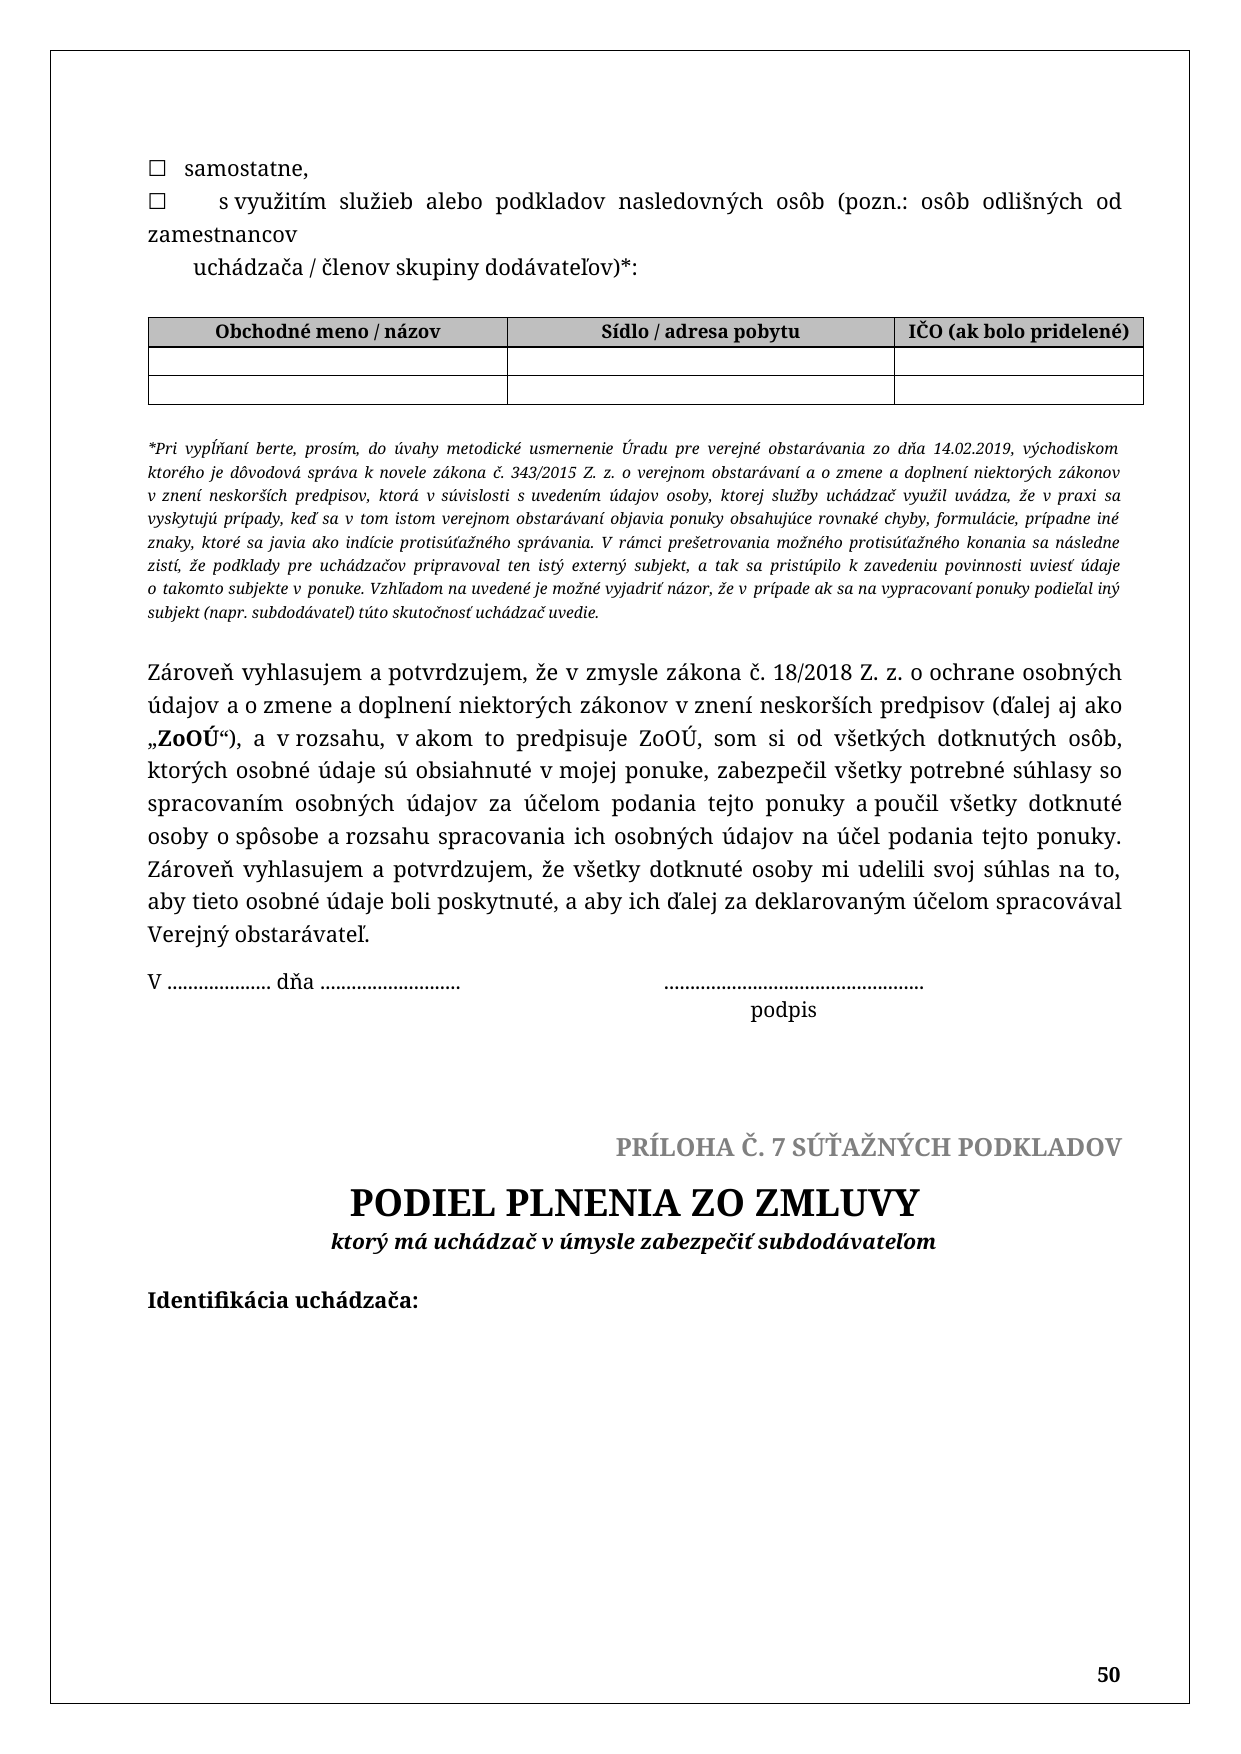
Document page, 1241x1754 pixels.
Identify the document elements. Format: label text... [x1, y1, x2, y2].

table_cell [508, 376, 894, 404]
text Identifikácia uchádzača: [147, 1285, 1122, 1315]
text V .................... dňa ........................... .................................................. [147, 967, 1122, 995]
table_header Obchodné meno / názov [149, 318, 507, 346]
text ktorý má uchádzač v úmysle zabezpečiť subdodávateľom [147, 1227, 1122, 1255]
text Podiel plnenia zo Zmluvy [147, 1176, 1122, 1227]
text uchádzača / členov skupiny dodávateľov)*: [147, 252, 1122, 281]
text podpis [147, 995, 1122, 1024]
table_cell [895, 376, 1143, 404]
table_header Sídlo / adresa pobytu [508, 318, 894, 346]
text PRÍLOHA Č. 7 Súťažných podkladov [147, 1129, 1122, 1163]
table_header IČO (ak bolo pridelené) [895, 318, 1143, 346]
table_cell [149, 376, 507, 404]
text ☐ samostatne, [147, 153, 1122, 183]
table_cell [149, 348, 507, 375]
text *Pri vypĺňaní berte, prosím, do úvahy metodické usmernenie Úradu pre verejné obstarávania zo dňa 14.02.2019, východiskom ktorého je dôvodová správa k novele zákona č. 343/2015 Z. z. o verejnom obstarávaní a o zmene a doplnení niektorých zákonov v znení neskorších predpisov, ktorá v súvislosti s uvedením údajov osoby, ktorej služby uchádzač využil uvádza, že v praxi sa vyskytujú prípady, keď sa v tom istom verejnom obstarávaní objavia ponuky obsahujúce rovnaké chyby, formulácie, prípadne iné znaky, ktoré sa javia ako indície protisúťažného správania. V rámci prešetrovania možného protisúťažného konania sa následne zistí, že podklady pre uchádzačov pripravoval ten istý externý subjekt, a tak sa pristúpilo k zavedeniu povinnosti uviesť údaje o takomto subjekte v ponuke. Vzhľadom na uvedené je možné vyjadriť názor, že v prípade ak sa na vypracovaní ponuky podieľal iný subjekt (napr. subdodávateľ) túto skutočnosť uchádzač uvedie. [147, 438, 1122, 623]
table_cell [508, 348, 894, 375]
text Zároveň vyhlasujem a potvrdzujem, že v zmysle zákona č. 18/2018 Z. z. o ochrane osobných údajov a o zmene a doplnení niektorých zákonov v znení neskorších predpisov (ďalej aj ako „ZoOÚ“), a v rozsahu, v akom to predpisuje ZoOÚ, som si od všetkých dotknutých osôb, ktorých osobné údaje sú obsiahnuté v mojej ponuke, zabezpečil všetky potrebné súhlasy so spracovaním osobných údajov za účelom podania tejto ponuky a poučil všetky dotknuté osoby o spôsobe a rozsahu spracovania ich osobných údajov na účel podania tejto ponuky. Zároveň vyhlasujem a potvrdzujem, že všetky dotknuté osoby mi udelili svoj súhlas na to, aby tieto osobné údaje boli poskytnuté, a aby ich ďalej za deklarovaným účelom spracovával Verejný obstarávateľ. [147, 657, 1122, 949]
text ☐ s využitím služieb alebo podkladov nasledovných osôb (pozn.: osôb odlišných od zamestnancov [147, 186, 1122, 249]
table_cell [895, 348, 1143, 375]
